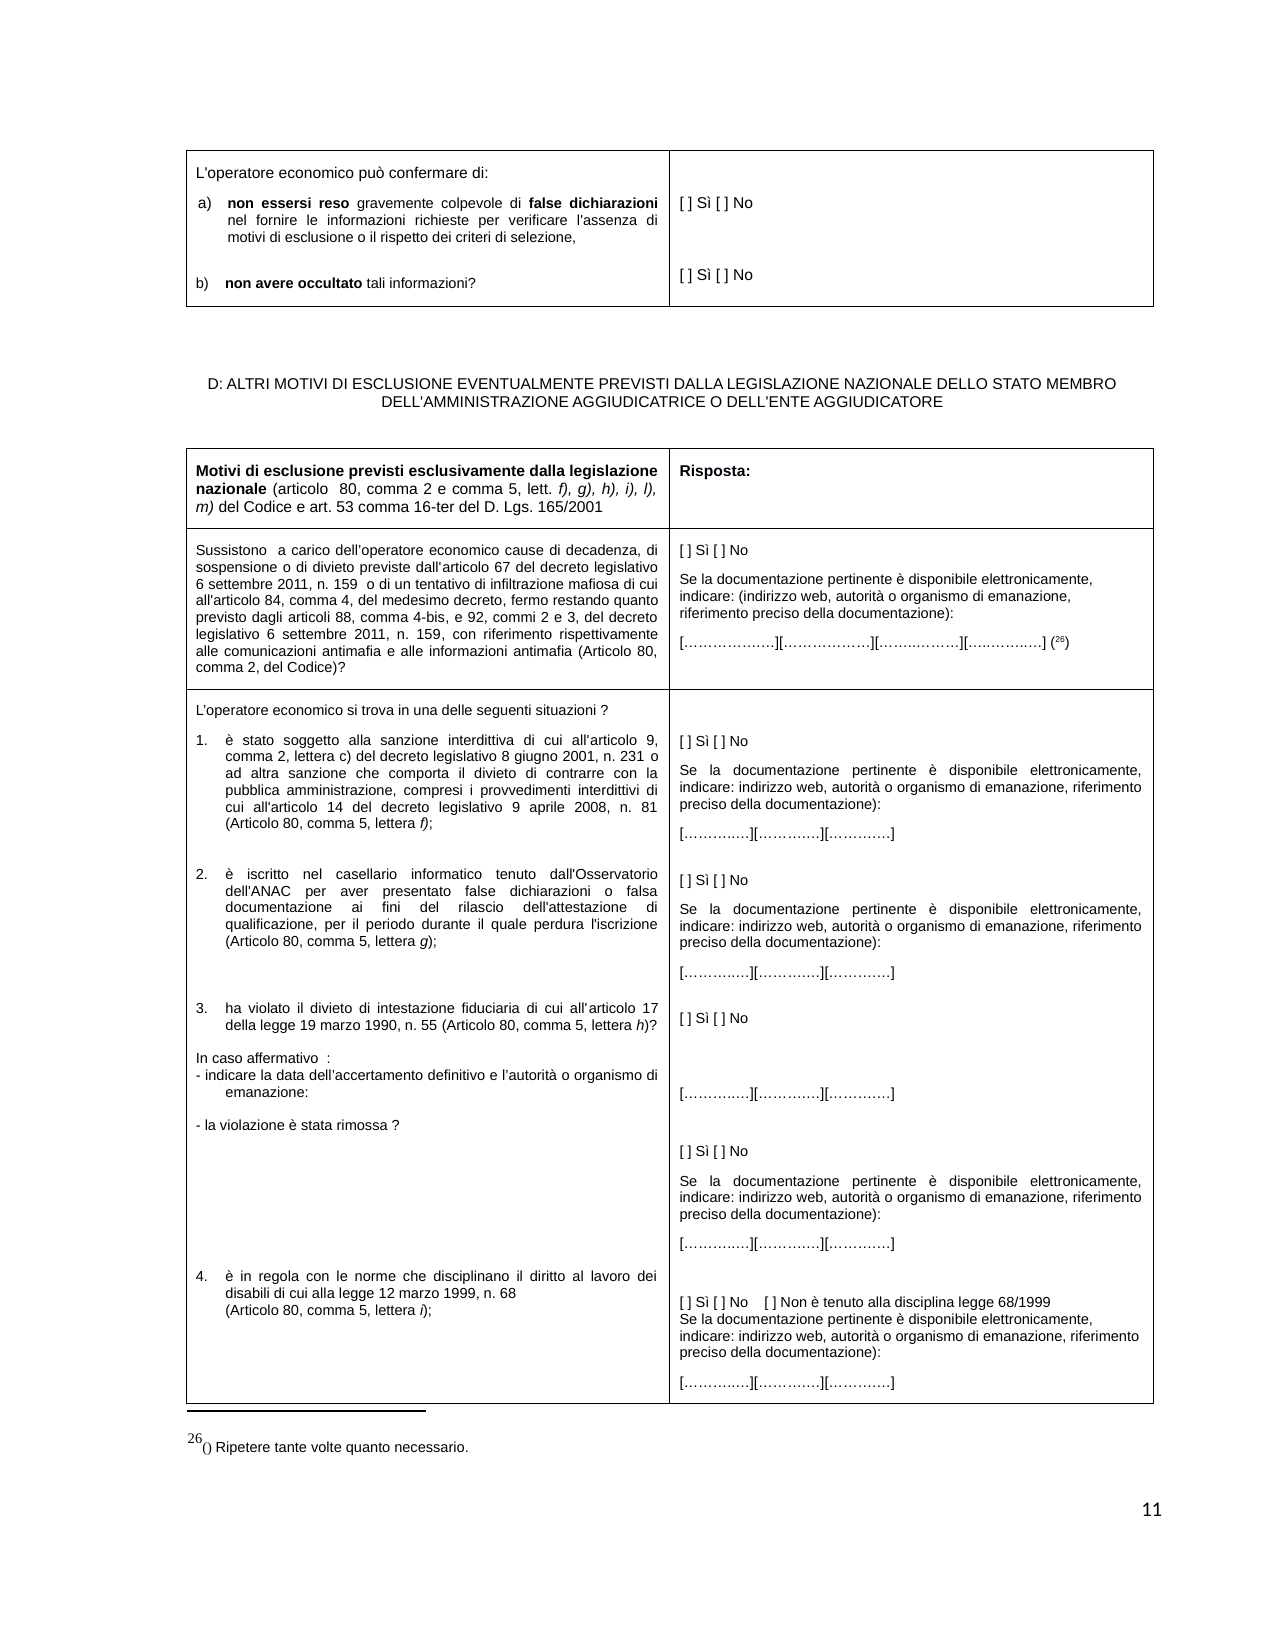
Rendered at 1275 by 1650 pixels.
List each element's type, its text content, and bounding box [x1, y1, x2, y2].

table_header Risposta: [670, 449, 1153, 528]
table_cell [ ] Sì [ ] No [ ] Sì [ ] No [670, 151, 1153, 306]
table_cell [ ] Sì [ ] No Se la documentazione pertinente è disponibile elettronicamente, indicare: (indirizzo web, autorità o organismo di emanazione, riferimento preciso della documentazione): […………….…][………………][……..………][…..……..…] () [670, 529, 1153, 688]
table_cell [187, 690, 669, 1403]
table_cell Sussistono a carico dell’operatore economico cause di decadenza, di sospensione o di divieto previste dall'articolo 67 del decreto legislativo 6 settembre 2011, n. 159 o di un tentativo di infiltrazione mafiosa di cui all'articolo 84, comma 4, del medesimo decreto, fermo restando quanto previsto dagli articoli 88, comma 4-bis, e 92, commi 2 e 3, del decreto legislativo 6 settembre 2011, n. 159, con riferimento rispettivamente alle comunicazioni antimafia e alle informazioni antimafia (Articolo 80, comma 2, del Codice)? [187, 529, 669, 688]
table_header Motivi di esclusione previsti esclusivamente dalla legislazione nazionale (articolo 80, comma 2 e comma 5, lett. f), g), h), i), l), m) del Codice e art. 53 comma 16-ter del D. Lgs. 165/2001 [187, 449, 669, 528]
table_cell L'operatore economico può confermare di: non essersi reso gravemente colpevole di false dichiarazioni nel fornire le informazioni richieste per verificare l'assenza di motivi di esclusione o il rispetto dei criteri di selezione, b) non avere occultato tali informazioni? [187, 151, 669, 306]
title D: Altri motivi di esclusione eventualmente previsti dalla legislazione nazionale dello Stato membro dell'amministrazione aggiudicatrice o dell'ente aggiudicatore [187, 374, 1137, 411]
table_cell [670, 690, 1153, 1403]
